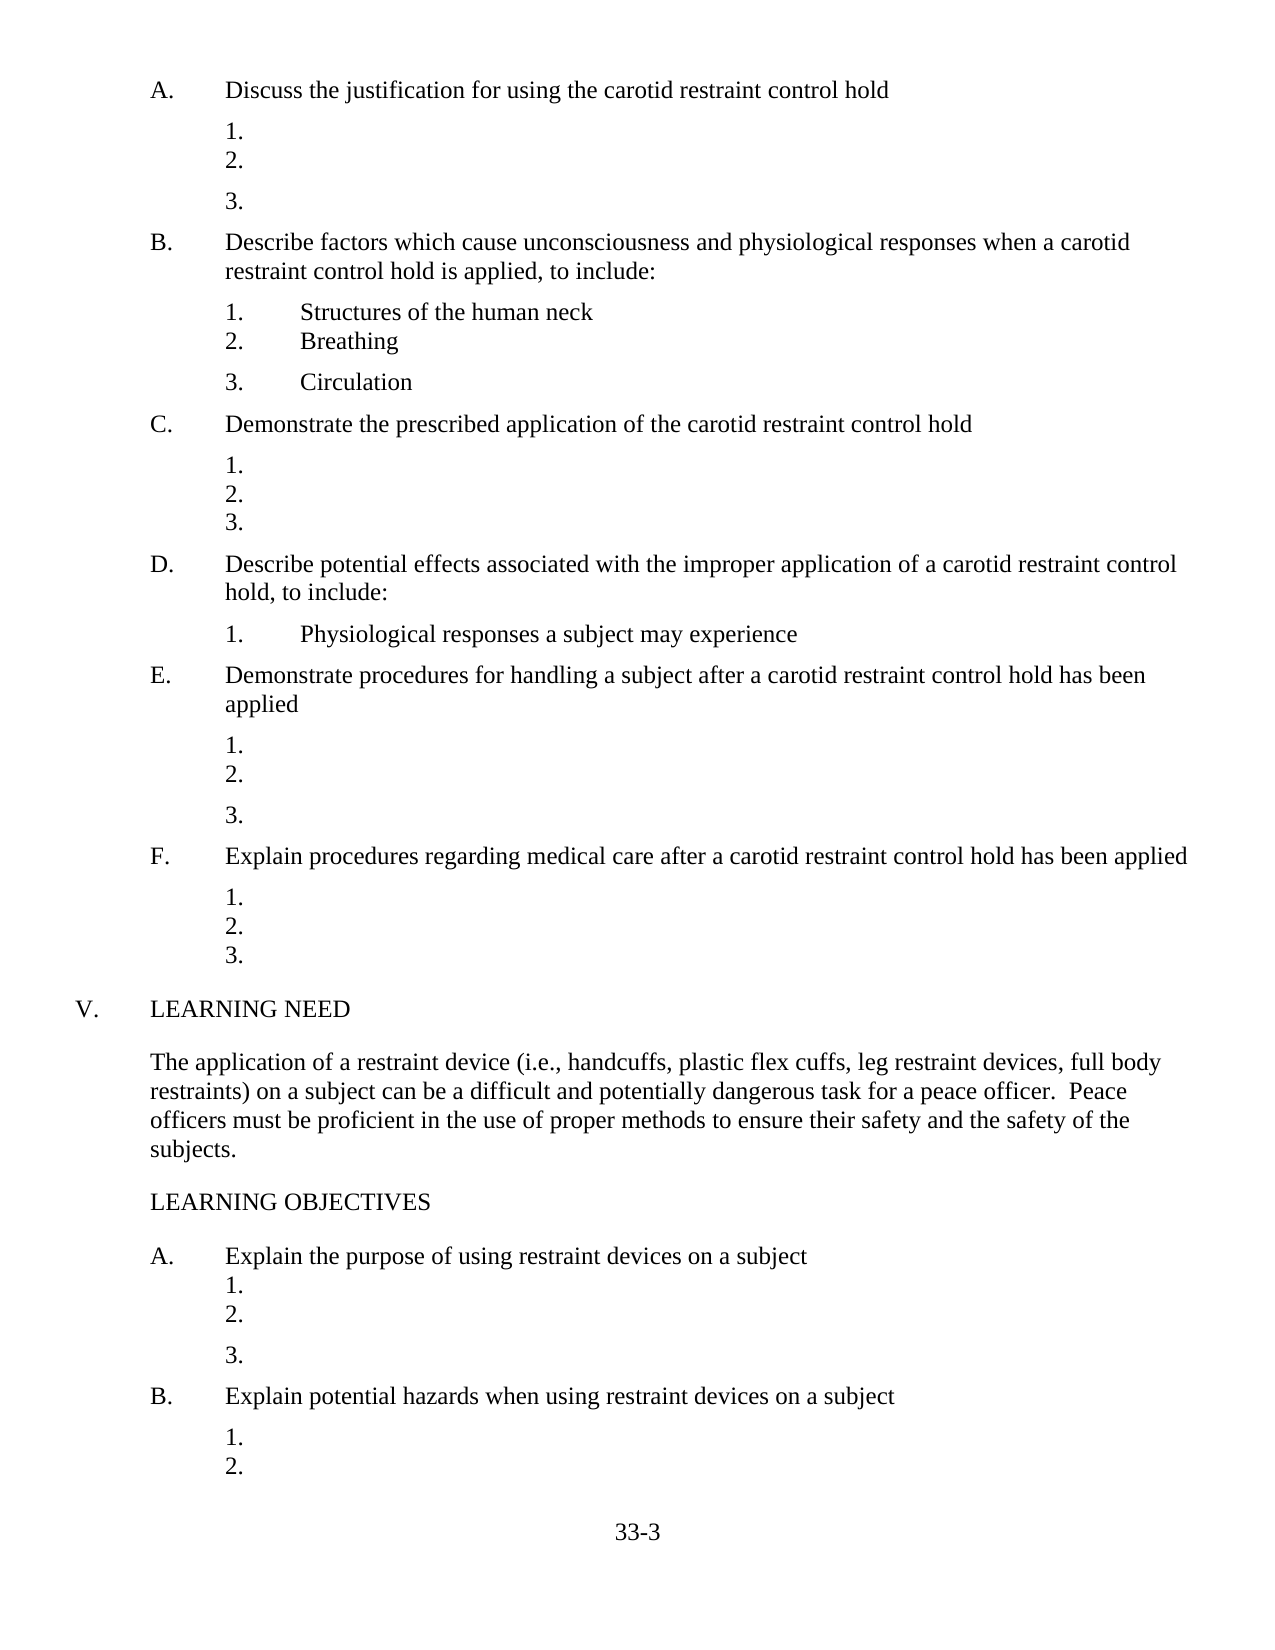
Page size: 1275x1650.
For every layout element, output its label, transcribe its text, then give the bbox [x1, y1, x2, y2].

list Describe potential effects associated with the improper application of a carotid restraint control hold, to include: [150, 549, 1200, 606]
list Explain the purpose of using restraint devices on a subject [150, 1241, 1200, 1270]
list Physiological responses a subject may experience [225, 619, 1200, 647]
list Breathing [225, 326, 1200, 355]
text LEARNING OBJECTIVES [150, 1187, 1200, 1216]
list Demonstrate procedures for handling a subject after a carotid restraint control hold has been applied [150, 660, 1200, 717]
list 1. [225, 450, 1200, 479]
list Discuss the justification for using the carotid restraint control hold [150, 75, 1200, 104]
list 2. [225, 479, 1200, 507]
list Explain procedures regarding medical care after a carotid restraint control hold has been applied [150, 841, 1200, 870]
list Explain potential hazards when using restraint devices on a subject [150, 1381, 1200, 1410]
list Describe factors which cause unconsciousness and physiological responses when a carotid restraint control hold is applied, to include: [150, 227, 1200, 285]
list Structures of the human neck [225, 297, 1200, 326]
subtitle LEARNING NEED [75, 994, 1200, 1022]
list 3. [225, 507, 1200, 536]
list Circulation [225, 367, 1200, 396]
text The application of a restraint device (i.e., handcuffs, plastic flex cuffs, leg restraint devices, full body restraints) on a subject can be a difficult and potentially dangerous task for a peace officer. Peace officers must be proficient in the use of proper methods to ensure their safety and the safety of the subjects. [150, 1047, 1200, 1162]
list Demonstrate the prescribed application of the carotid restraint control hold [150, 409, 1200, 437]
